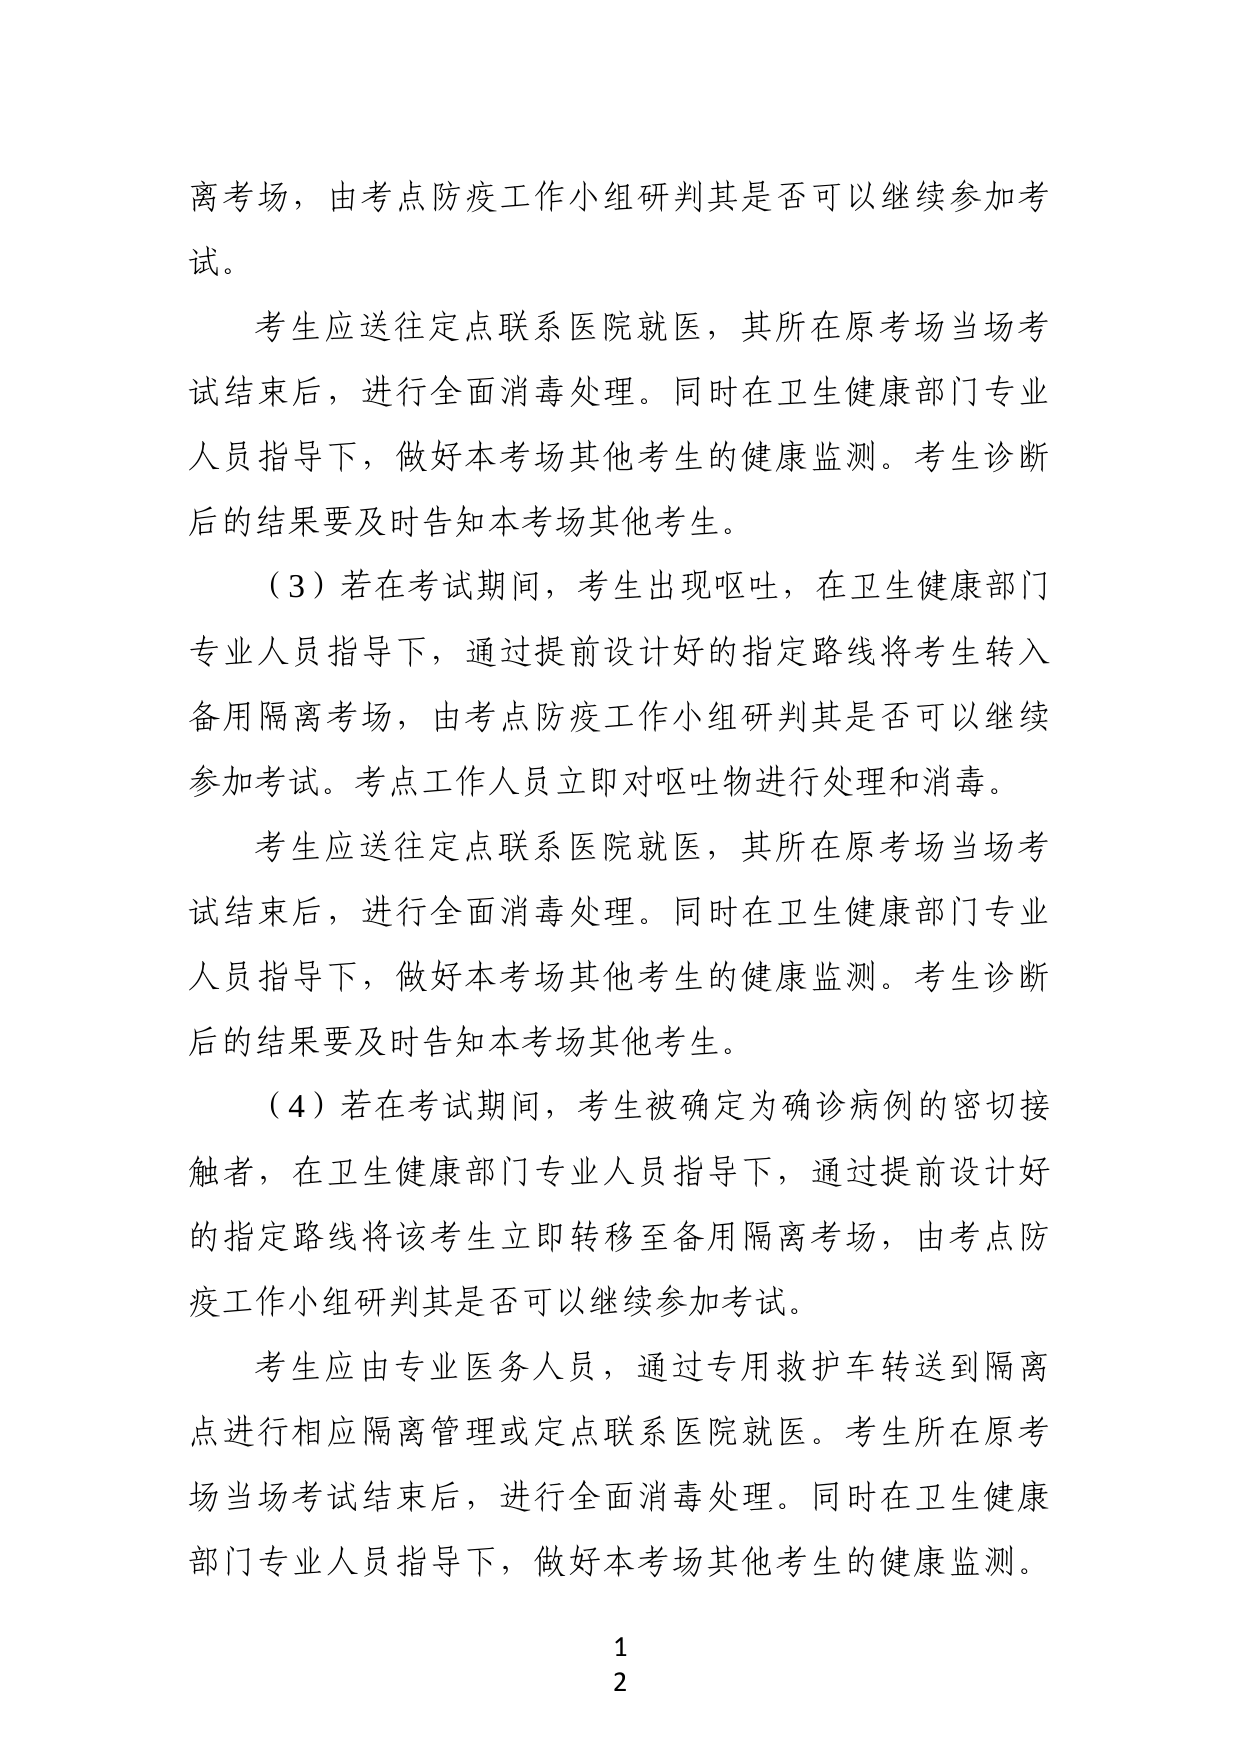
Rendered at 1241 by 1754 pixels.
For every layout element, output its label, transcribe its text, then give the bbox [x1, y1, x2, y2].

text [187, 1332, 1053, 1592]
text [187, 162, 1053, 292]
text 考生应送往定点联系医院就医，其所在原考场当场考试结束后，进行全面消毒处理。同时在卫生健康部门专业人员指导下，做好本考场其他考生的健康监测。考生诊断后的结果要及时告知本考场其他考生。 [187, 292, 1053, 552]
text （4）若在考试期间，考生被确定为确诊病例的密切接触者，在卫生健康部门专业人员指导下，通过提前设计好的指定路线将该考生立即转移至备用隔离考场，由考点防疫工作小组研判其是否可以继续参加考试。 [187, 1072, 1053, 1332]
text 考生应送往定点联系医院就医，其所在原考场当场考试结束后，进行全面消毒处理。同时在卫生健康部门专业人员指导下，做好本考场其他考生的健康监测。考生诊断后的结果要及时告知本考场其他考生。 [187, 812, 1053, 1072]
text （3）若在考试期间，考生出现呕吐，在卫生健康部门专业人员指导下，通过提前设计好的指定路线将考生转入备用隔离考场，由考点防疫工作小组研判其是否可以继续参加考试。考点工作人员立即对呕吐物进行处理和消毒。 [187, 552, 1053, 812]
